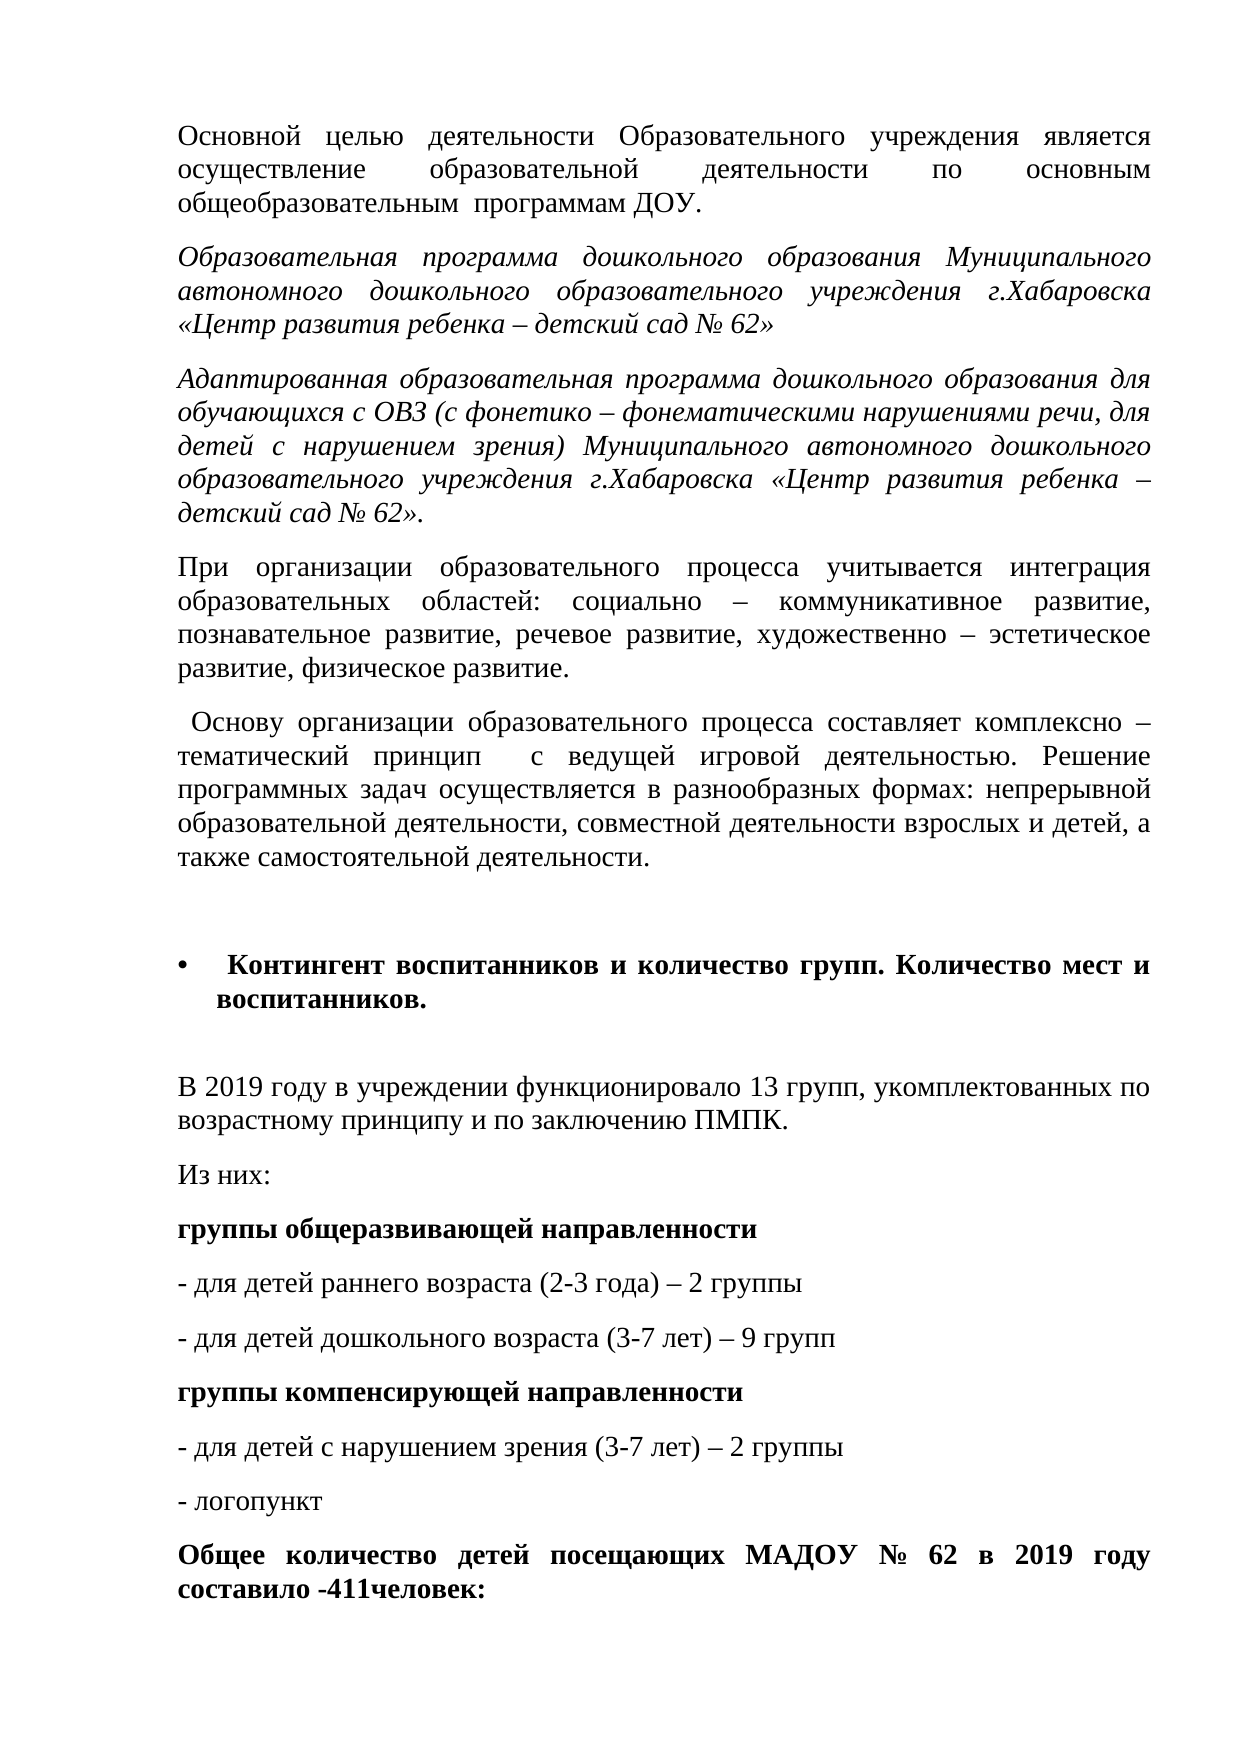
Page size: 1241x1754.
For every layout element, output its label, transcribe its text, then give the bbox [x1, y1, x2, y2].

text Основу организации образовательного процесса составляет комплексно – тематический принцип с ведущей игровой деятельностью. Решение программных задач осуществляется в разнообразных формах: непрерывной образовательной деятельности, совместной деятельности взрослых и детей, а также самостоятельной деятельности. [177, 704, 1152, 872]
text - для детей раннего возраста (2-3 года) – 2 группы [177, 1266, 1152, 1299]
text - логопункт [177, 1483, 1152, 1517]
text Из них: [177, 1157, 1152, 1190]
list Контингент воспитанников и количество групп. Количество мест и воспитанников. [177, 947, 1152, 1014]
text группы общеразвивающей направленности [177, 1211, 1152, 1245]
text - для детей дошкольного возраста (3-7 лет) – 9 групп [177, 1320, 1152, 1353]
text Образовательная программа дошкольного образования Муниципального автономного дошкольного образовательного учреждения г.Хабаровска «Центр развития ребенка – детский сад № 62» [177, 239, 1152, 340]
text Основной целью деятельности Образовательного учреждения является осуществление образовательной деятельности по основным общеобразовательным программам ДОУ. [177, 118, 1152, 219]
text В 2019 году в учреждении функционировало 13 групп, укомплектованных по возрастному принципу и по заключению ПМПК. [177, 1069, 1152, 1136]
text При организации образовательного процесса учитывается интеграция образовательных областей: социально – коммуникативное развитие, познавательное развитие, речевое развитие, художественно – эстетическое развитие, физическое развитие. [177, 549, 1152, 684]
text группы компенсирующей направленности [177, 1374, 1152, 1408]
text - для детей с нарушением зрения (3-7 лет) – 2 группы [177, 1429, 1152, 1462]
text Адаптированная образовательная программа дошкольного образования для обучающихся с ОВЗ (с фонетико – фонематическими нарушениями речи, для детей с нарушением зрения) Муниципального автономного дошкольного образовательного учреждения г.Хабаровска «Центр развития ребенка – детский сад № 62». [177, 361, 1152, 529]
text Общее количество детей посещающих МАДОУ № 62 в 2019 году составило -411человек: [177, 1537, 1152, 1604]
